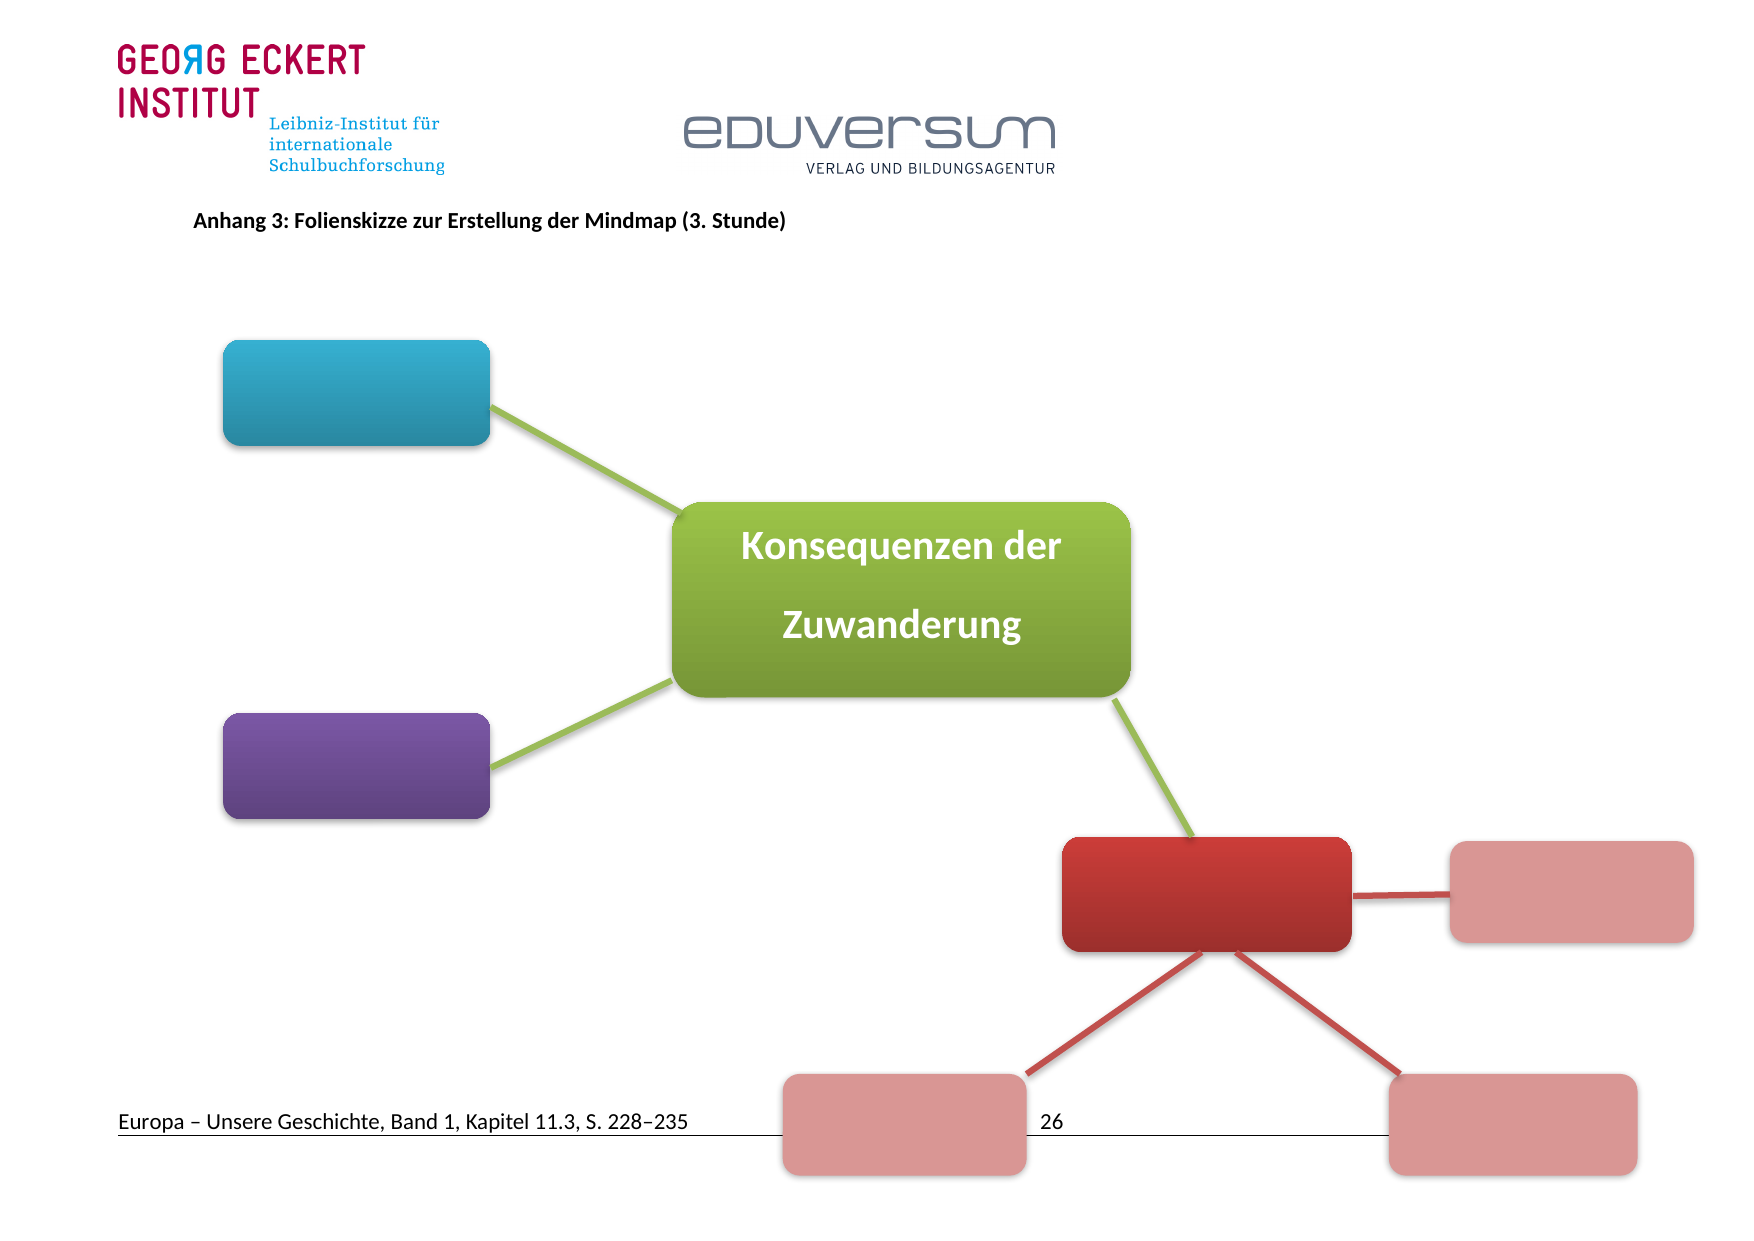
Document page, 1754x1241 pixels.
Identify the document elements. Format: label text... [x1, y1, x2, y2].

picture [189, 49, 197, 57]
picture [118, 44, 445, 175]
list Anhang 3: Folienskizze zur Erstellung der Mindmap (3. Stunde) [193, 207, 1606, 234]
picture [675, 115, 1064, 175]
